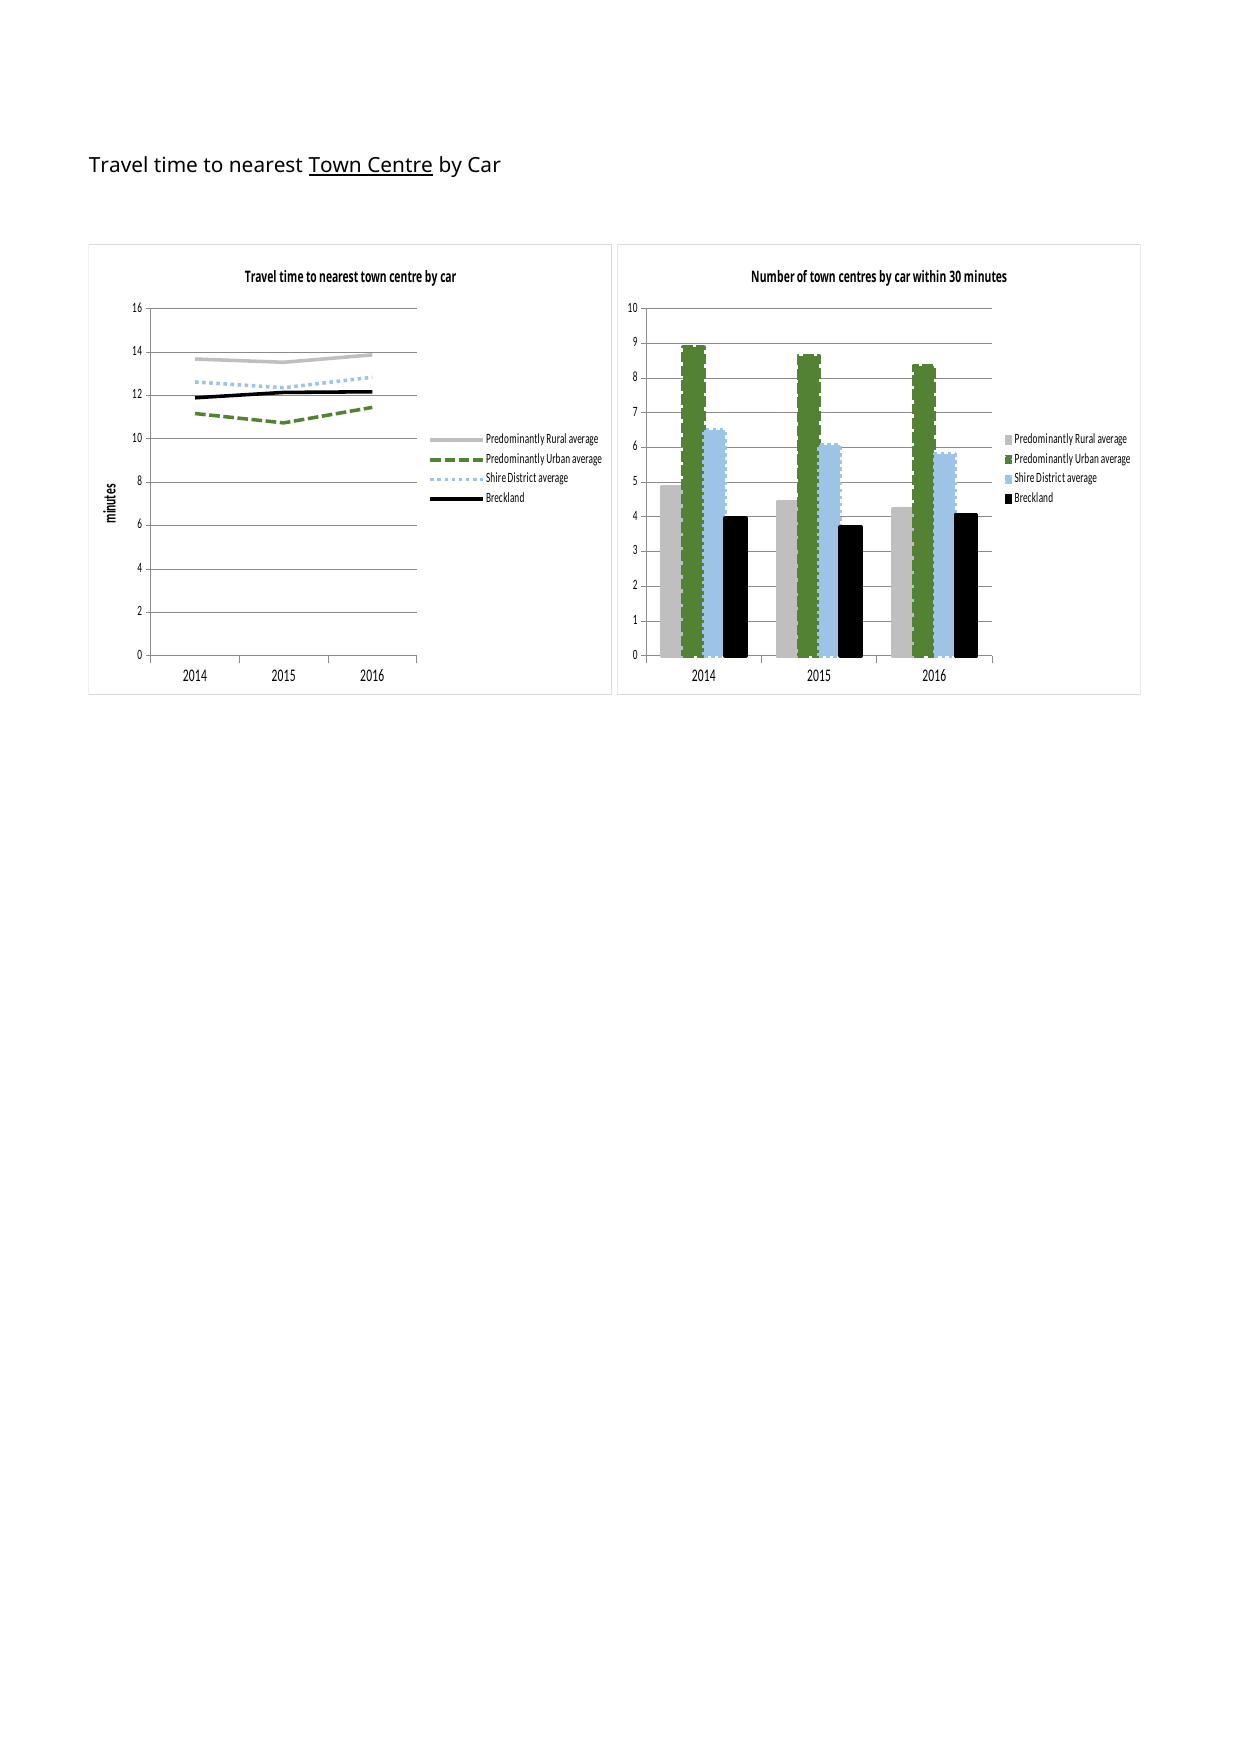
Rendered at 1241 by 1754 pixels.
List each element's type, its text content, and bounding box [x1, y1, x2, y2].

text Travel time to nearest Town Centre by Car [89, 150, 1152, 178]
